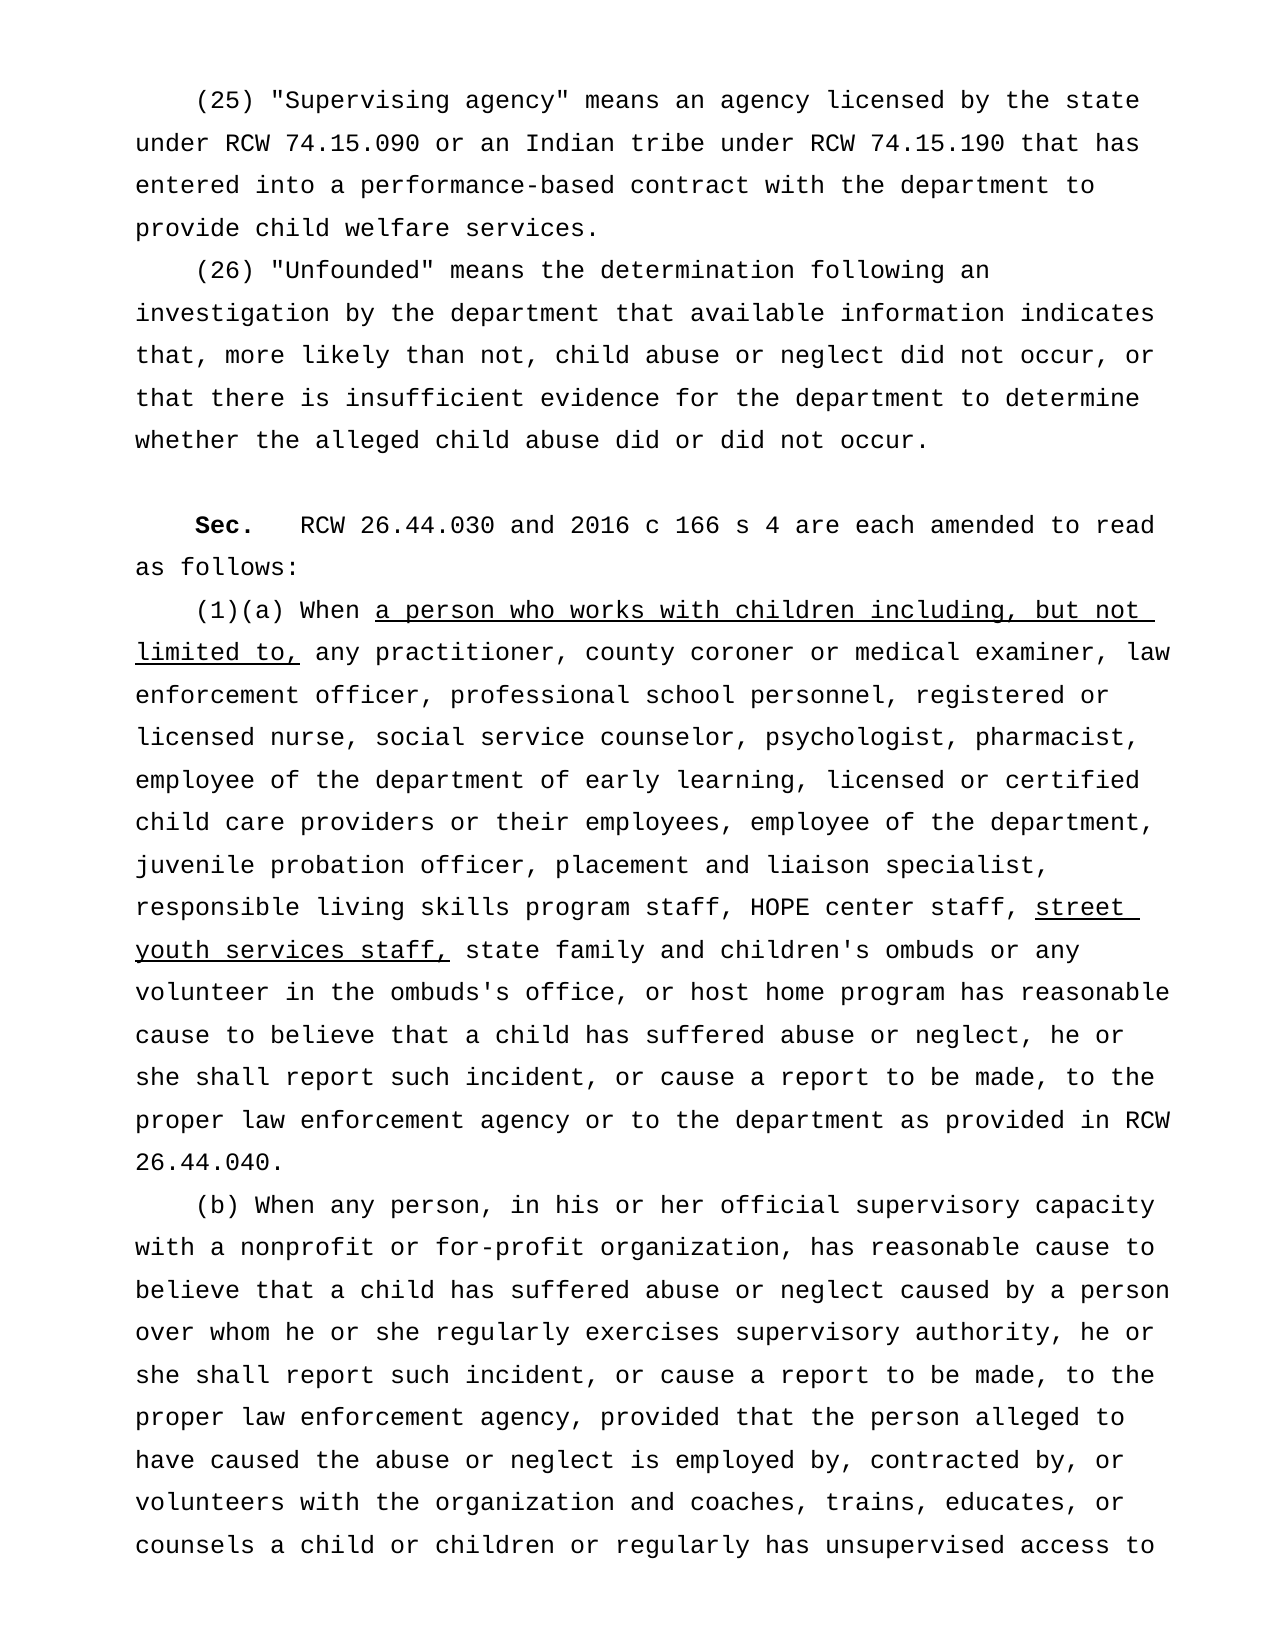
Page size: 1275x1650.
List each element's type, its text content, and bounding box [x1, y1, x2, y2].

text (1)(a) When a person who works with children including, but not limited to, any practitioner, county coroner or medical examiner, law enforcement officer, professional school personnel, registered or licensed nurse, social service counselor, psychologist, pharmacist, employee of the department of early learning, licensed or certified child care providers or their employees, employee of the department, juvenile probation officer, placement and liaison specialist, responsible living skills program staff, HOPE center staff, street youth services staff, state family and children's ombuds or any volunteer in the ombuds's office, or host home program has reasonable cause to believe that a child has suffered abuse or neglect, he or she shall report such incident, or cause a report to be made, to the proper law enforcement agency or to the department as provided in RCW 26.44.040. [135, 584, 1170, 1179]
text (25) "Supervising agency" means an agency licensed by the state under RCW 74.15.090 or an Indian tribe under RCW 74.15.190 that has entered into a performance-based contract with the department to provide child welfare services. [135, 75, 1170, 245]
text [135, 1179, 1170, 1562]
text (26) "Unfounded" means the determination following an investigation by the department that available information indicates that, more likely than not, child abuse or neglect did not occur, or that there is insufficient evidence for the department to determine whether the alleged child abuse did or did not occur. [135, 245, 1170, 457]
text Sec. RCW 26.44.030 and 2016 c 166 s 4 are each amended to read as follows: [135, 499, 1170, 584]
